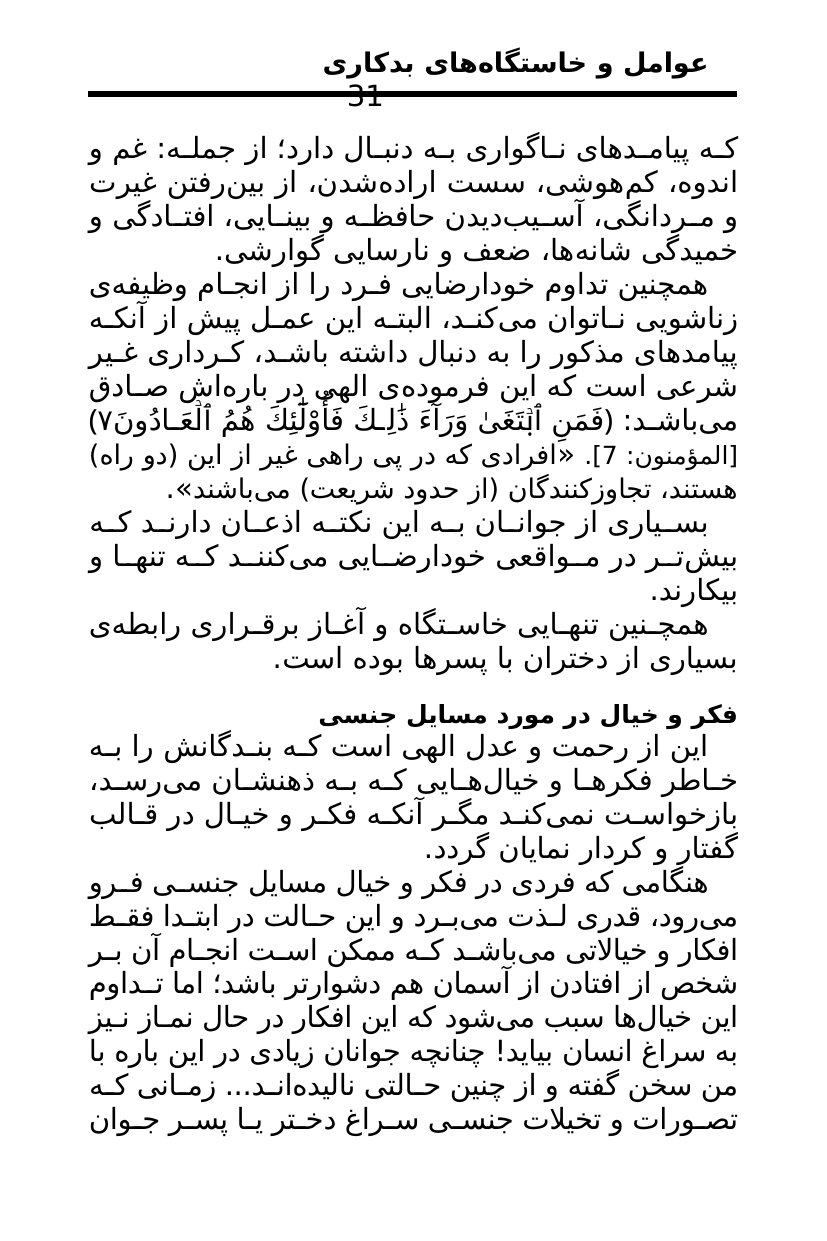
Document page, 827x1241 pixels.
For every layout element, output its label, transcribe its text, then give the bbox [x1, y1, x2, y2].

text همچنین تنهایی خاستگاه و آغاز برقراری رابطه‌ی بسیاری از دختران با پسرها بوده است. [89, 607, 738, 675]
text این از رحمت و عدل الهی است که بندگانش را به خاطر فکرها و خیال‌هایی که به ذهنشان می‌رسد، بازخواست نمی‌کند مگر آنکه فکر و خیال در قالب گفتار و کردار نمایان گردد. [89, 729, 738, 865]
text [89, 865, 738, 1137]
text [89, 132, 738, 267]
text بسیاری از جوانان به این نکته اذعان دارند که بیش‌تر در مواقعی خودارضایی می‌کنند که تنها و بیکارند. [89, 505, 738, 607]
text همچنین تداوم خودارضایی فرد را از انجام وظیفه‌ی زناشویی ناتوان می‌کند، البته این عمل پیش از آنکه پیامدهای مذکور را به دنبال داشته باشد، کرداری غیر شرعی است که این فرموده‌ی الهی در باره‌اش صادق می‌باشد: ﴿فَمَنِ ٱبۡتَغَىٰ وَرَآءَ ذَٰلِكَ فَأُوْلَٰٓئِكَ هُمُ ٱلۡعَادُونَ٧﴾ [المؤمنون: 7]. «افرادی که در پی راهی غیر از این (دو راه) هستند، تجاوزکنندگان (از حدود شریعت) می‌باشند». [89, 267, 738, 505]
text فکر و خیال در مورد مسایل جنسی [89, 700, 738, 729]
